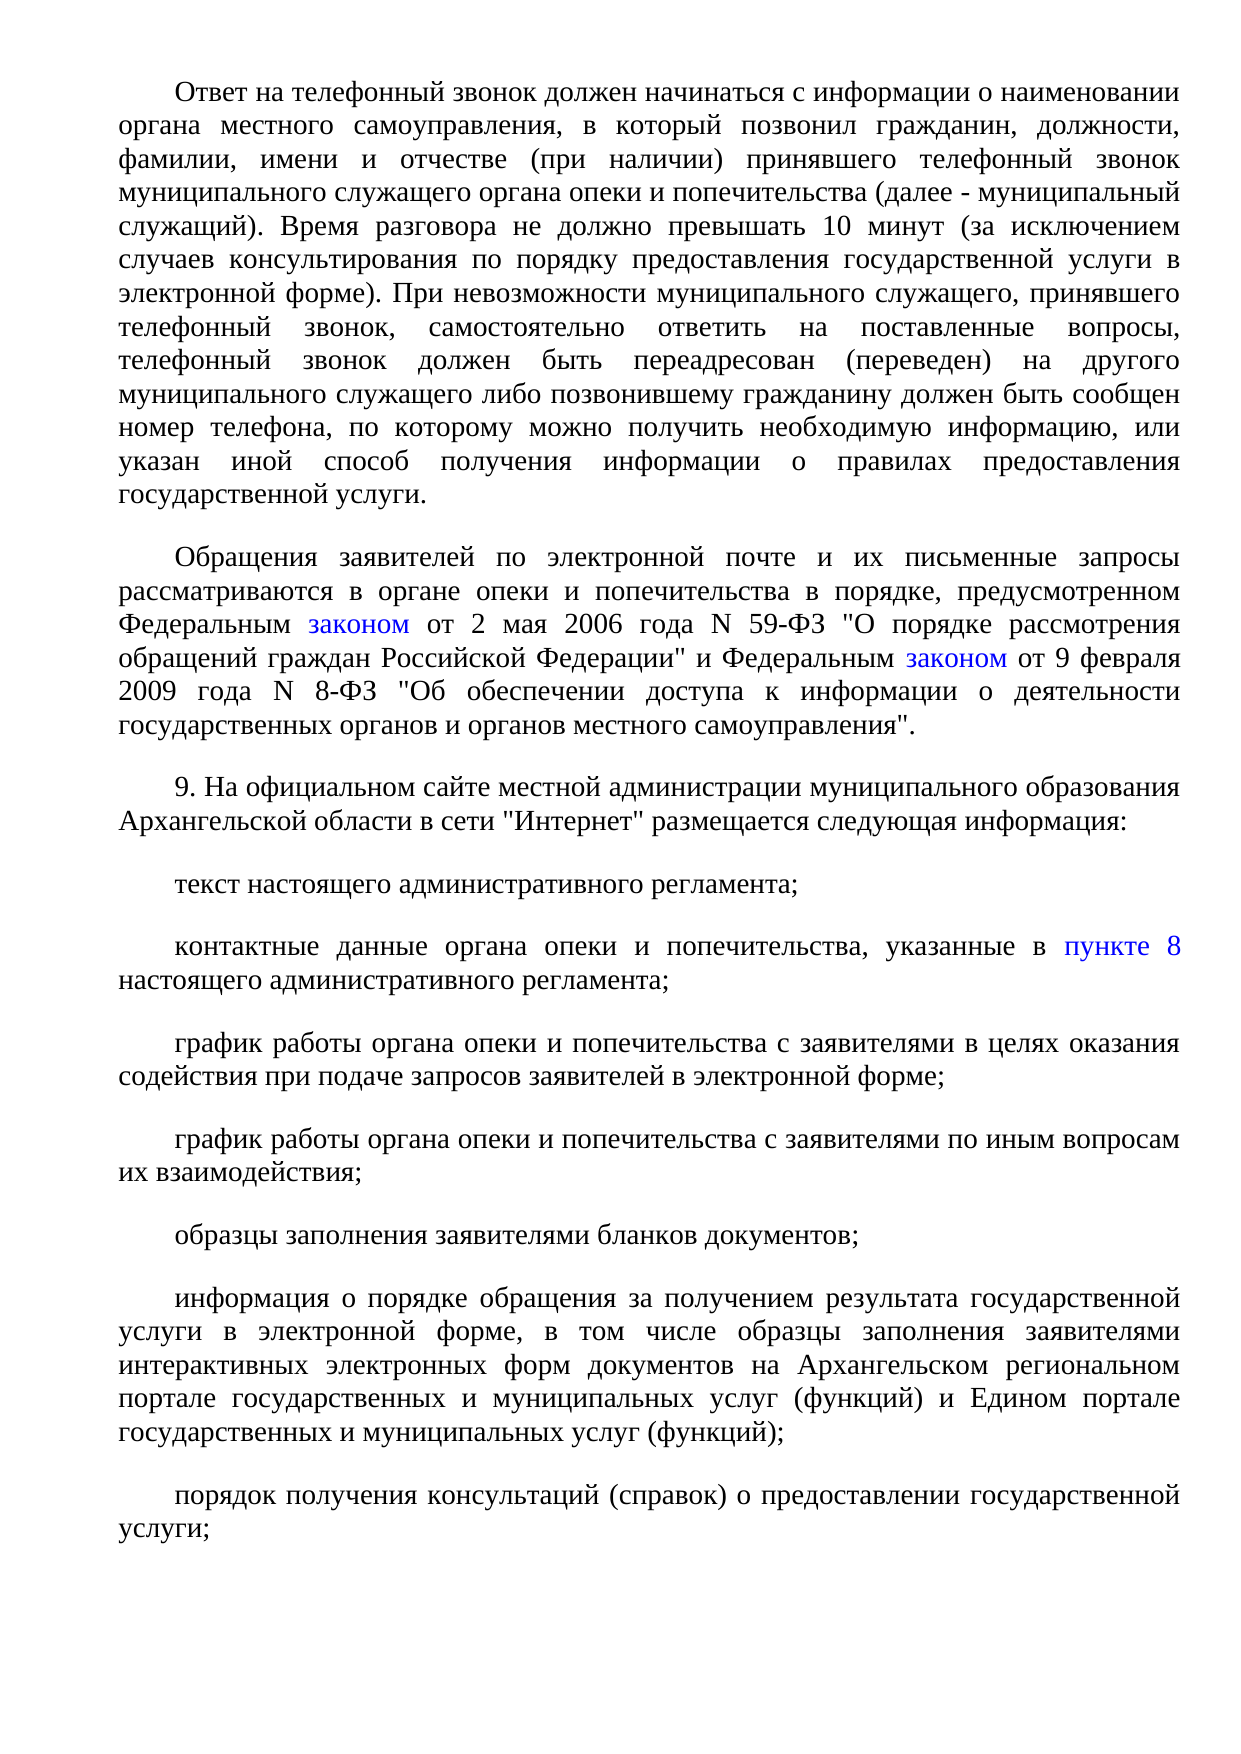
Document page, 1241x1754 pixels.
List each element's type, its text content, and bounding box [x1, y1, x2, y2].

text образцы заполнения заявителями бланков документов; [118, 1217, 1181, 1251]
text контактные данные органа опеки и попечительства, указанные в пункте 8 настоящего административного регламента; [118, 928, 1181, 996]
text график работы органа опеки и попечительства с заявителями по иным вопросам их взаимодействия; [118, 1121, 1181, 1188]
text Ответ на телефонный звонок должен начинаться с информации о наименовании органа местного самоуправления, в который позвонил гражданин, должности, фамилии, имени и отчестве (при наличии) принявшего телефонный звонок муниципального служащего органа опеки и попечительства (далее - муниципальный служащий). Время разговора не должно превышать 10 минут (за исключением случаев консультирования по порядку предоставления государственной услуги в электронной форме). При невозможности муниципального служащего, принявшего телефонный звонок, самостоятельно ответить на поставленные вопросы, телефонный звонок должен быть переадресован (переведен) на другого муниципального служащего либо позвонившему гражданину должен быть сообщен номер телефона, по которому можно получить необходимую информацию, или указан иной способ получения информации о правилах предоставления государственной услуги. [118, 74, 1181, 510]
text 9. На официальном сайте местной администрации муниципального образования Архангельской области в сети "Интернет" размещается следующая информация: [118, 769, 1181, 837]
text Обращения заявителей по электронной почте и их письменные запросы рассматриваются в органе опеки и попечительства в порядке, предусмотренном Федеральным законом от 2 мая 2006 года N 59-ФЗ "О порядке рассмотрения обращений граждан Российской Федерации" и Федеральным законом от 9 февраля 2009 года N 8-ФЗ "Об обеспечении доступа к информации о деятельности государственных органов и органов местного самоуправления". [118, 539, 1181, 740]
text информация о порядке обращения за получением результата государственной услуги в электронной форме, в том числе образцы заполнения заявителями интерактивных электронных форм документов на Архангельском региональном портале государственных и муниципальных услуг (функций) и Едином портале государственных и муниципальных услуг (функций); [118, 1280, 1181, 1448]
text график работы органа опеки и попечительства с заявителями в целях оказания содействия при подаче запросов заявителей в электронной форме; [118, 1025, 1181, 1092]
text порядок получения консультаций (справок) о предоставлении государственной услуги; [118, 1477, 1181, 1544]
text текст настоящего административного регламента; [118, 866, 1181, 899]
